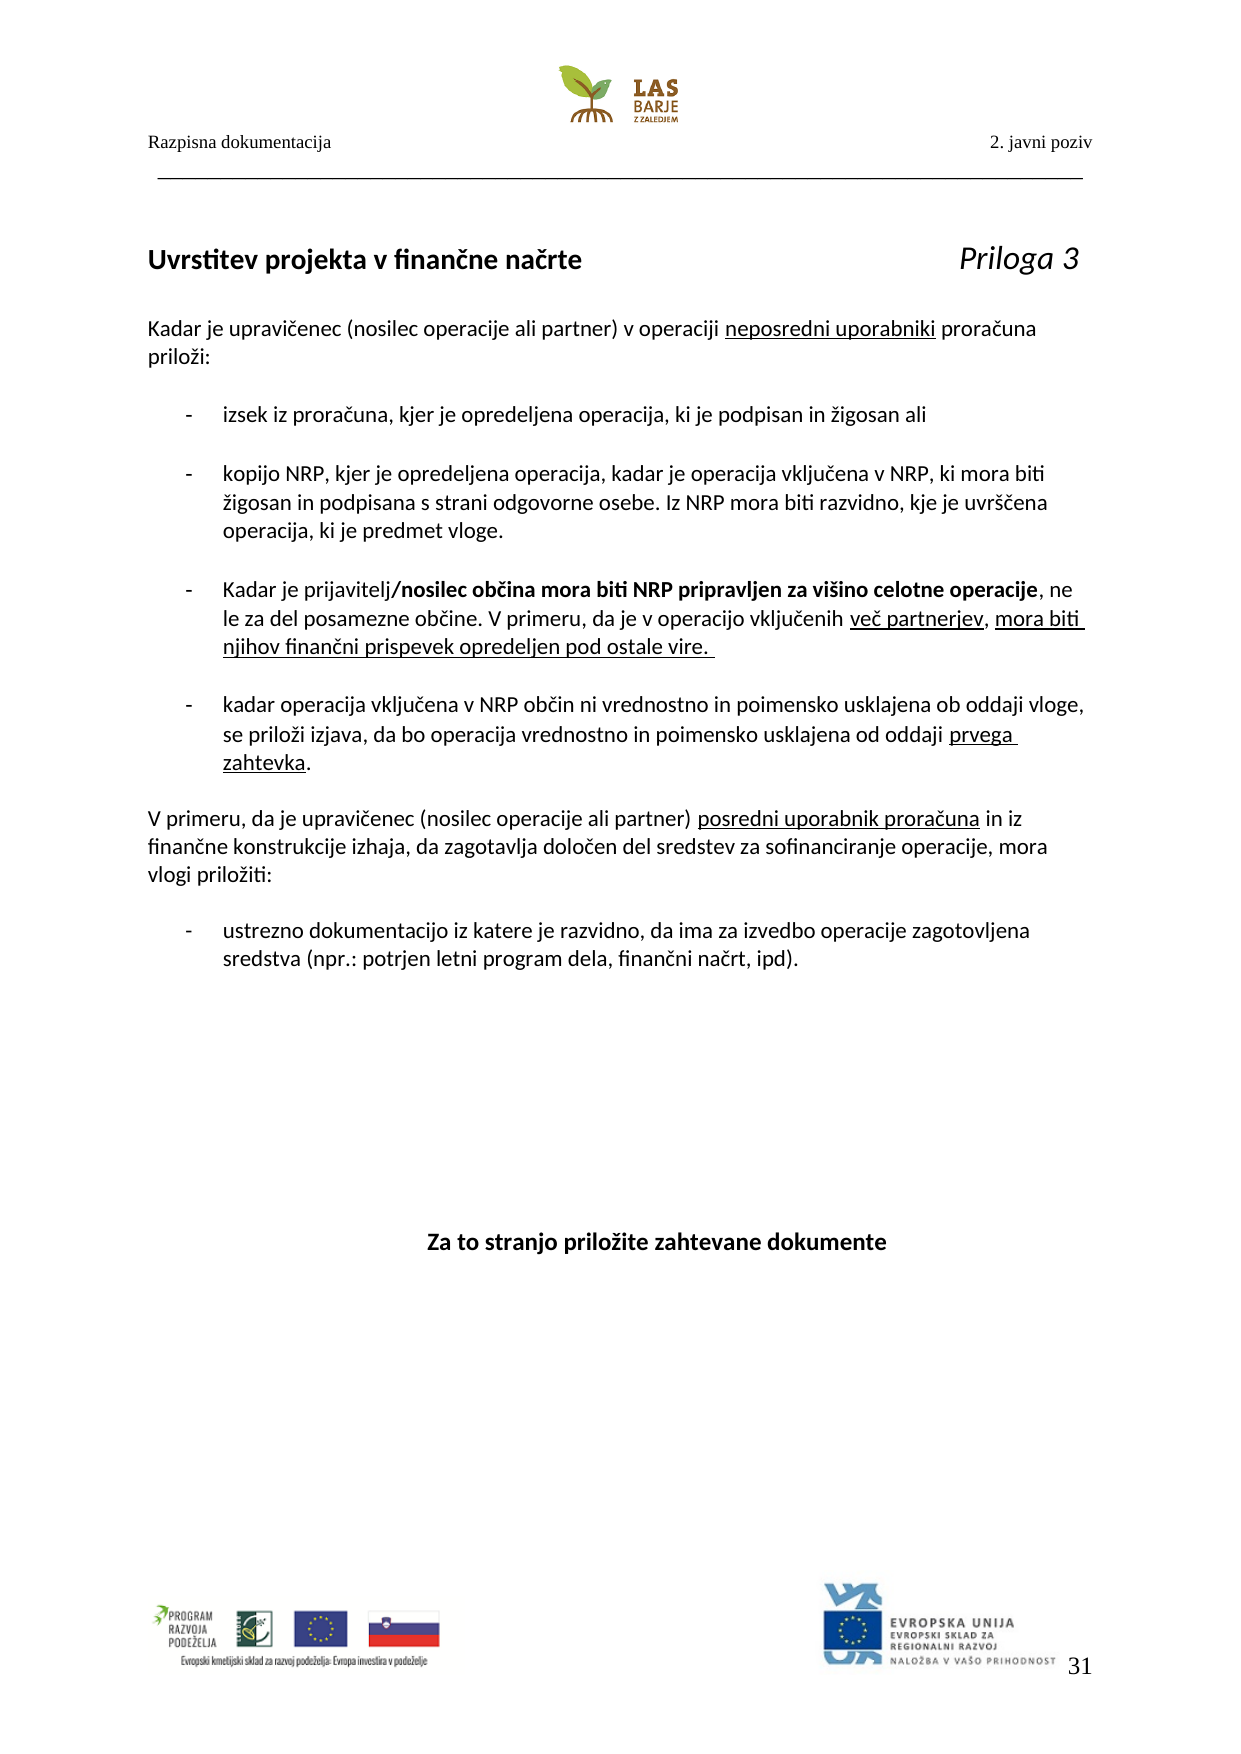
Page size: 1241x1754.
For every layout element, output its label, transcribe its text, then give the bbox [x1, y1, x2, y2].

list kadar operacija vključena v NRP občin ni vrednostno in poimensko usklajena ob oddaji vloge, se priloži izjava, da bo operacija vrednostno in poimensko usklajena od oddaji prvega zahtevka. [185, 688, 1093, 776]
picture [147, 1596, 465, 1675]
text Za to stranjo priložite zahtevane dokumente [148, 1226, 1093, 1257]
list kopijo NRP, kjer je opredeljena operacija, kadar je operacija vključena v NRP, ki mora biti žigosan in podpisana s strani odgovorne osebe. Iz NRP mora biti razvidno, kje je uvrščena operacija, ki je predmet vloge. [185, 457, 1093, 573]
text Kadar je upravičenec (nosilec operacije ali partner) v operaciji neposredni uporabniki proračuna priloži: [148, 314, 1093, 370]
picture [556, 59, 685, 131]
list V primeru, da je upravičenec (nosilec operacije ali partner) posredni uporabnik proračuna in iz finančne konstrukcije izhaja, da zagotavlja določen del sredstev za sofinanciranje operacije, mora vlogi priložiti: [148, 804, 1093, 888]
text Uvrstitev projekta v finančne načrte Priloga 3 [148, 237, 1093, 278]
picture [791, 1570, 1068, 1675]
list Kadar je prijavitelj/nosilec občina mora biti NRP pripravljen za višino celotne operacije, ne le za del posamezne občine. V primeru, da je v operacijo vključenih več partnerjev, mora biti njihov finančni prispevek opredeljen pod ostale vire. [185, 573, 1093, 660]
list ustrezno dokumentacijo iz katere je razvidno, da ima za izvedbo operacije zagotovljena sredstva (npr.: potrjen letni program dela, finančni načrt, ipd). [185, 916, 1093, 972]
list izsek iz proračuna, kjer je opredeljena operacija, ki je podpisan in žigosan ali [185, 398, 1093, 429]
